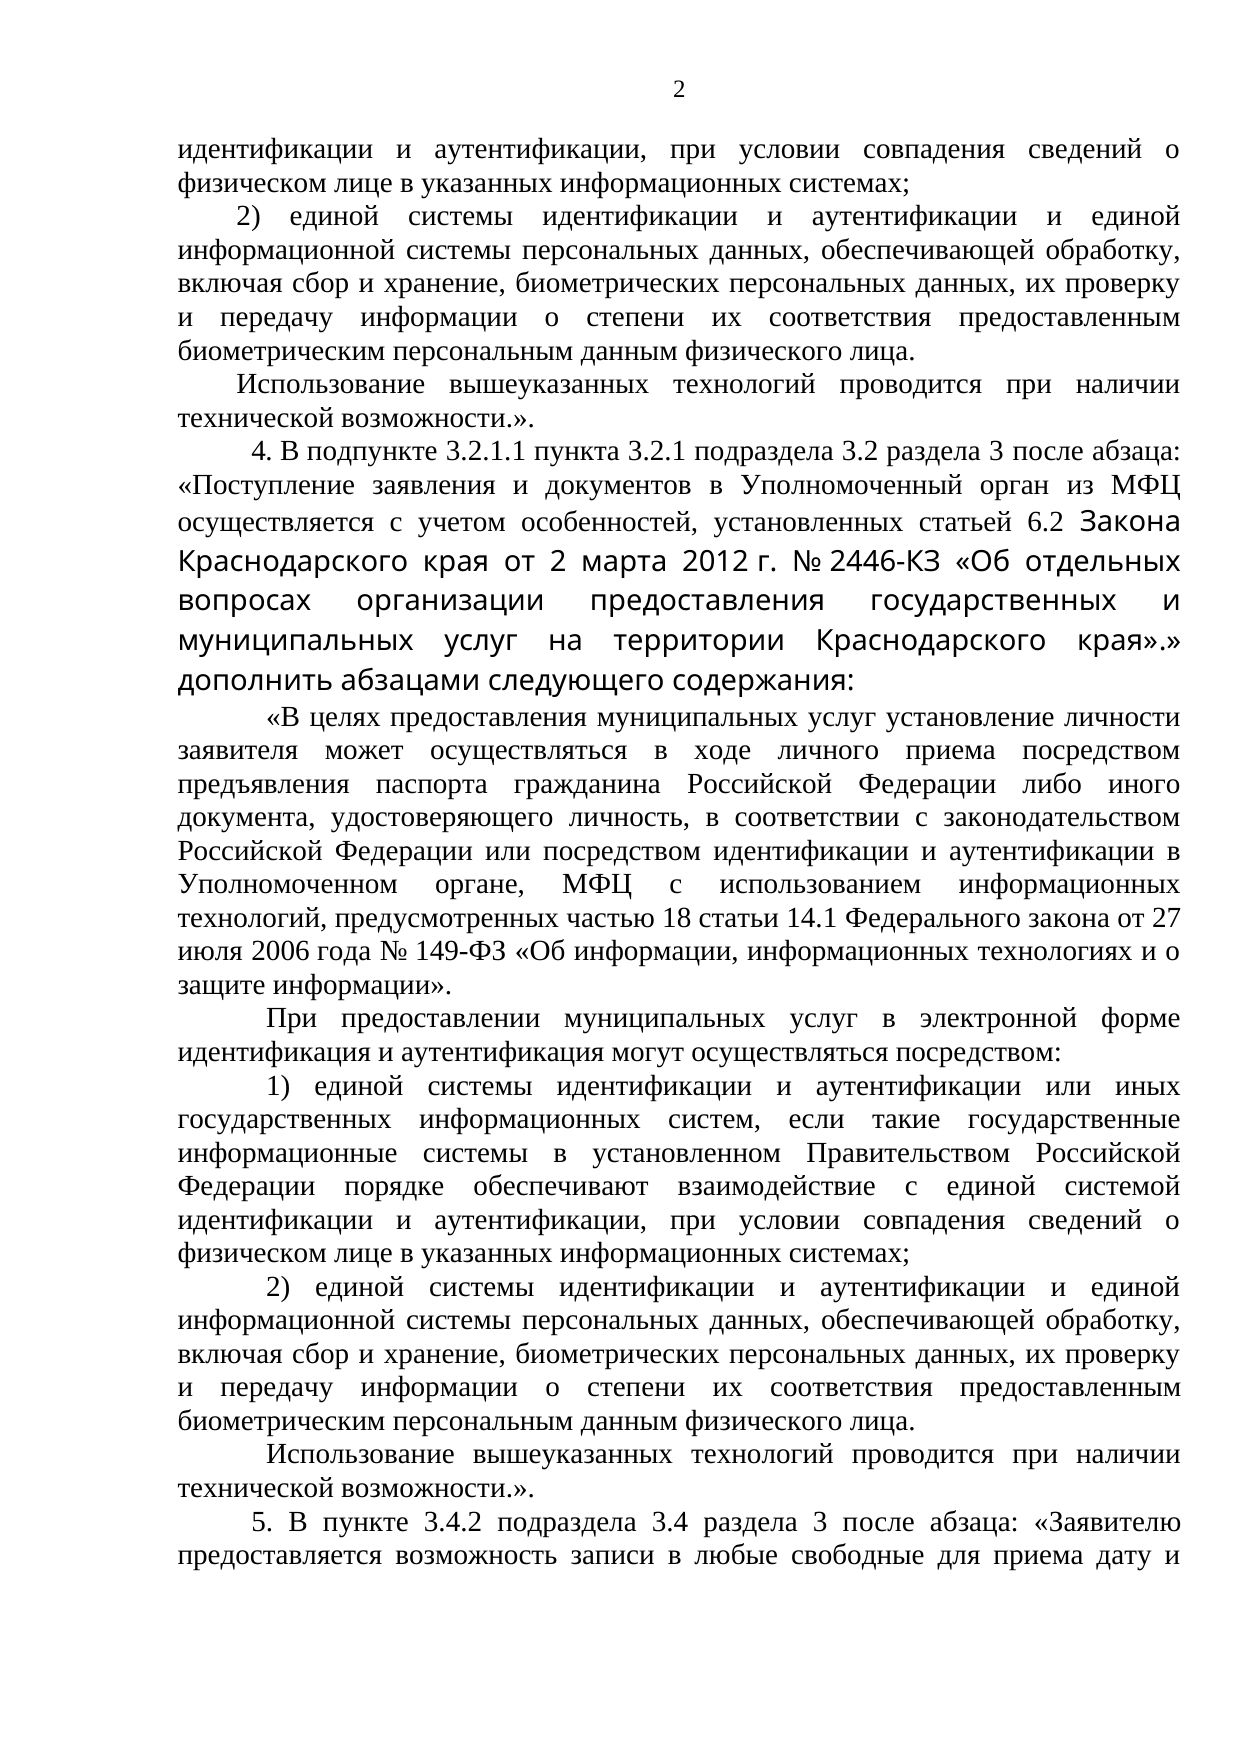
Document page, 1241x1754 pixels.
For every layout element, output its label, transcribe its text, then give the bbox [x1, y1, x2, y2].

text 4. В подпункте 3.2.1.1 пункта 3.2.1 подраздела 3.2 раздела 3 после абзаца: «Поступление заявления и документов в Уполномоченный орган из МФЦ осуществляется с учетом особенностей, установленных статьей 6.2 Закона Краснодарского края от 2 марта 2012 г. № 2446-КЗ «Об отдельных вопросах организации предоставления государственных и муниципальных услуг на территории Краснодарского края».» дополнить абзацами следующего содержания: [855, 619, 1181, 699]
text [177, 1504, 1181, 1571]
text Использование вышеуказанных технологий проводится при наличии технической возможности.». [177, 1437, 1181, 1504]
text Использование вышеуказанных технологий проводится при наличии технической возможности.». [177, 366, 1181, 433]
text «В целях предоставления муниципальных услуг установление личности заявителя может осуществляться в ходе личного приема посредством предъявления паспорта гражданина Российской Федерации либо иного документа, удостоверяющего личность, в соответствии с законодательством Российской Федерации или посредством идентификации и аутентификации в Уполномоченном органе, МФЦ с использованием информационных технологий, предусмотренных частью 18 статьи 14.1 Федерального закона от 27 июля 2006 года № 149-ФЗ «Об информации, информационных технологиях и о защите информации». [177, 699, 1181, 1001]
text 4. В подпункте 3.2.1.1 пункта 3.2.1 подраздела 3.2 раздела 3 после абзаца: «Поступление заявления и документов в Уполномоченный орган из МФЦ осуществляется с учетом особенностей, установленных статьей 6.2 Закона Краснодарского края от 2 марта 2012 г. № 2446-КЗ «Об отдельных вопросах организации предоставления государственных и муниципальных услуг на территории Краснодарского края».» дополнить абзацами следующего содержания: [177, 433, 1181, 540]
text При предоставлении муниципальных услуг в электронной форме идентификация и аутентификация могут осуществляться посредством: [177, 1001, 1181, 1068]
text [177, 131, 1181, 198]
